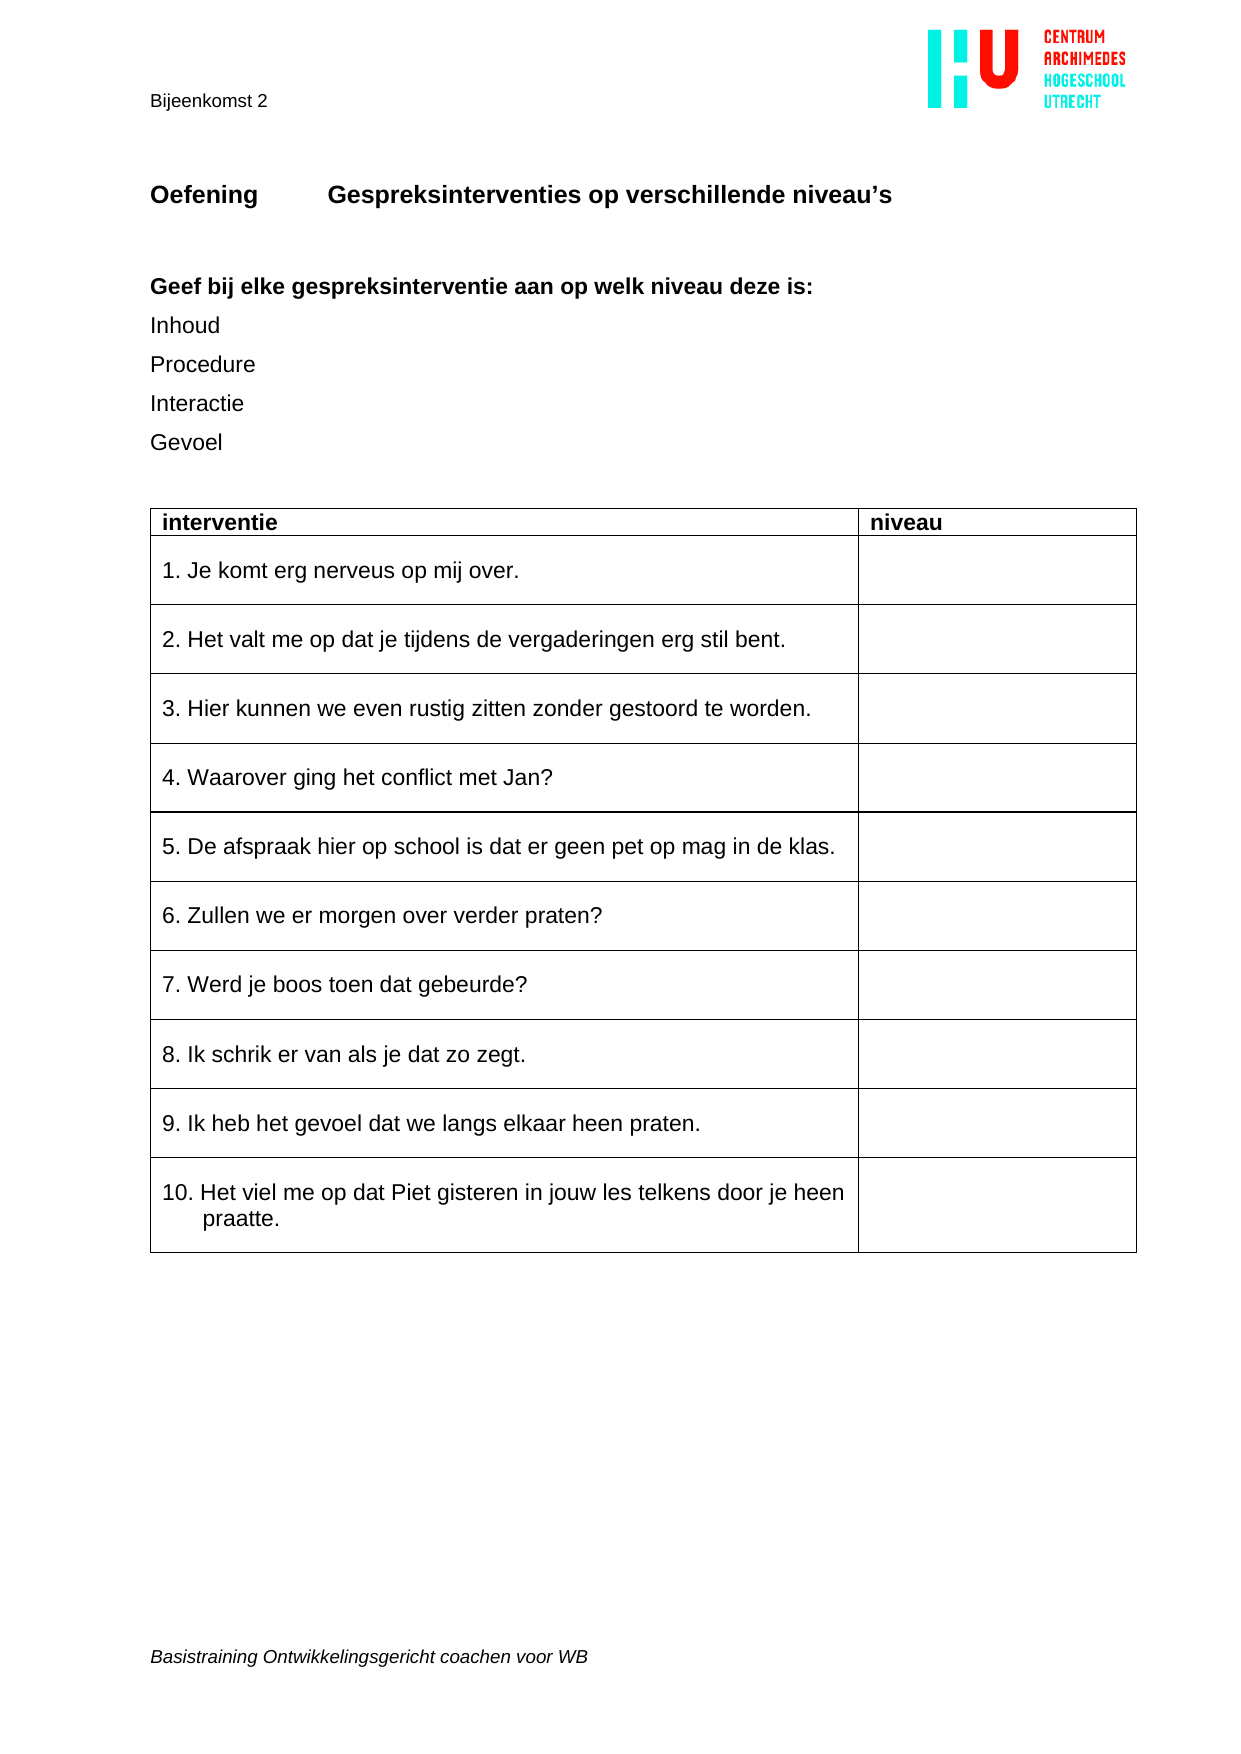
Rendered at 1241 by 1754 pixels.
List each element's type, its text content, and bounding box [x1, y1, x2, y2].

table_cell [859, 951, 1136, 1019]
text Procedure [150, 351, 1137, 377]
table_cell [859, 536, 1136, 604]
text Inhoud [150, 312, 1137, 338]
table_cell 5. De afspraak hier op school is dat er geen pet op mag in de klas. [151, 813, 858, 881]
picture [928, 29, 1125, 108]
table_cell [859, 1158, 1136, 1252]
table_cell [859, 605, 1136, 673]
table_header niveau [859, 509, 1136, 535]
table_cell 4. Waarover ging het conflict met Jan? [151, 744, 858, 811]
text Geef bij elke gespreksinterventie aan op welk niveau deze is: [150, 273, 1137, 300]
table_header interventie [151, 509, 858, 535]
table_cell [859, 882, 1136, 949]
text Interactie [150, 390, 1137, 416]
text Oefening Gespreksinterventies op verschillende niveau’s [150, 180, 1186, 208]
table_cell [859, 1020, 1136, 1088]
table_cell [859, 813, 1136, 881]
table_cell [859, 1089, 1136, 1157]
table_cell 2. Het valt me op dat je tijdens de vergaderingen erg stil bent. [151, 605, 858, 673]
table_cell [859, 744, 1136, 811]
table_cell 10. Het viel me op dat Piet gisteren in jouw les telkens door je heen praatte. [151, 1158, 858, 1252]
table_cell [859, 674, 1136, 742]
table_cell 9. Ik heb het gevoel dat we langs elkaar heen praten. [151, 1089, 858, 1157]
table_cell 1. Je komt erg nerveus op mij over. [151, 536, 858, 604]
table_cell 8. Ik schrik er van als je dat zo zegt. [151, 1020, 858, 1088]
table_cell 3. Hier kunnen we even rustig zitten zonder gestoord te worden. [151, 674, 858, 742]
text Gevoel [150, 429, 1137, 455]
table_cell 7. Werd je boos toen dat gebeurde? [151, 951, 858, 1019]
table_cell 6. Zullen we er morgen over verder praten? [151, 882, 858, 949]
